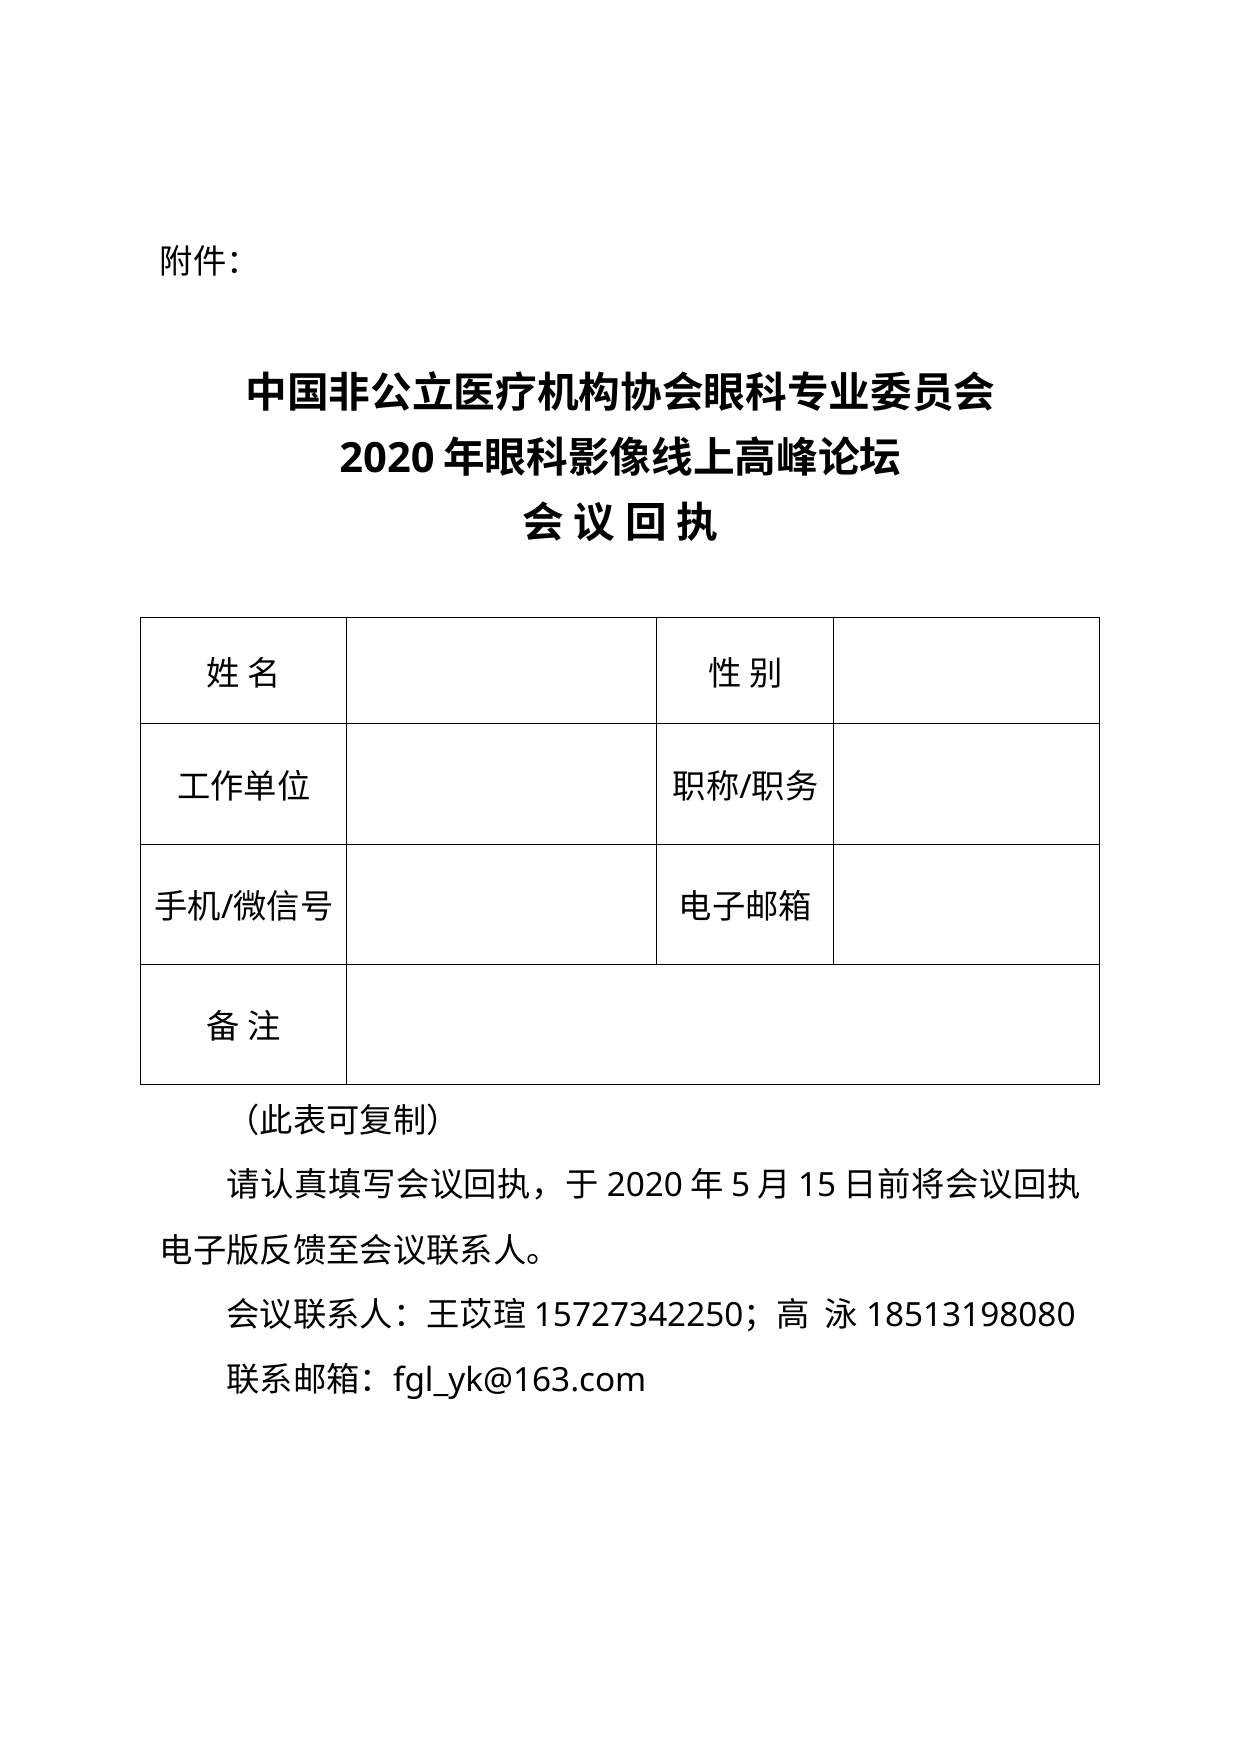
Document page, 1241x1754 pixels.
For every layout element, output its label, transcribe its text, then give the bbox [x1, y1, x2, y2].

table_cell [834, 845, 1099, 964]
text 2020年眼科影像线上高峰论坛 [159, 422, 1081, 487]
table_cell [834, 724, 1099, 843]
table_header 性 别 [657, 618, 833, 723]
table_cell 职称/职务 [657, 724, 833, 843]
table_cell [347, 724, 656, 843]
table_cell 备 注 [141, 965, 346, 1084]
table_cell 手机/微信号 [141, 845, 346, 964]
table_cell 电子邮箱 [657, 845, 833, 964]
table_cell [347, 965, 1099, 1084]
text 会 议 回 执 [159, 487, 1081, 552]
table_header [347, 618, 656, 723]
text （此表可复制） [159, 1085, 1081, 1150]
text 联系邮箱：fgl_yk@163.com [159, 1345, 1081, 1410]
text 中国非公立医疗机构协会眼科专业委员会 [159, 357, 1081, 422]
table_cell 工作单位 [141, 724, 346, 843]
table_cell [347, 845, 656, 964]
text 会议联系人：王苡瑄 15727342250；高 泳 18513198080 [159, 1280, 1081, 1345]
table_header 姓 名 [141, 618, 346, 723]
text 请认真填写会议回执，于2020年5月15日前将会议回执电子版反馈至会议联系人。 [159, 1150, 1081, 1280]
text 附件： [159, 227, 1081, 292]
table_header [834, 618, 1099, 723]
